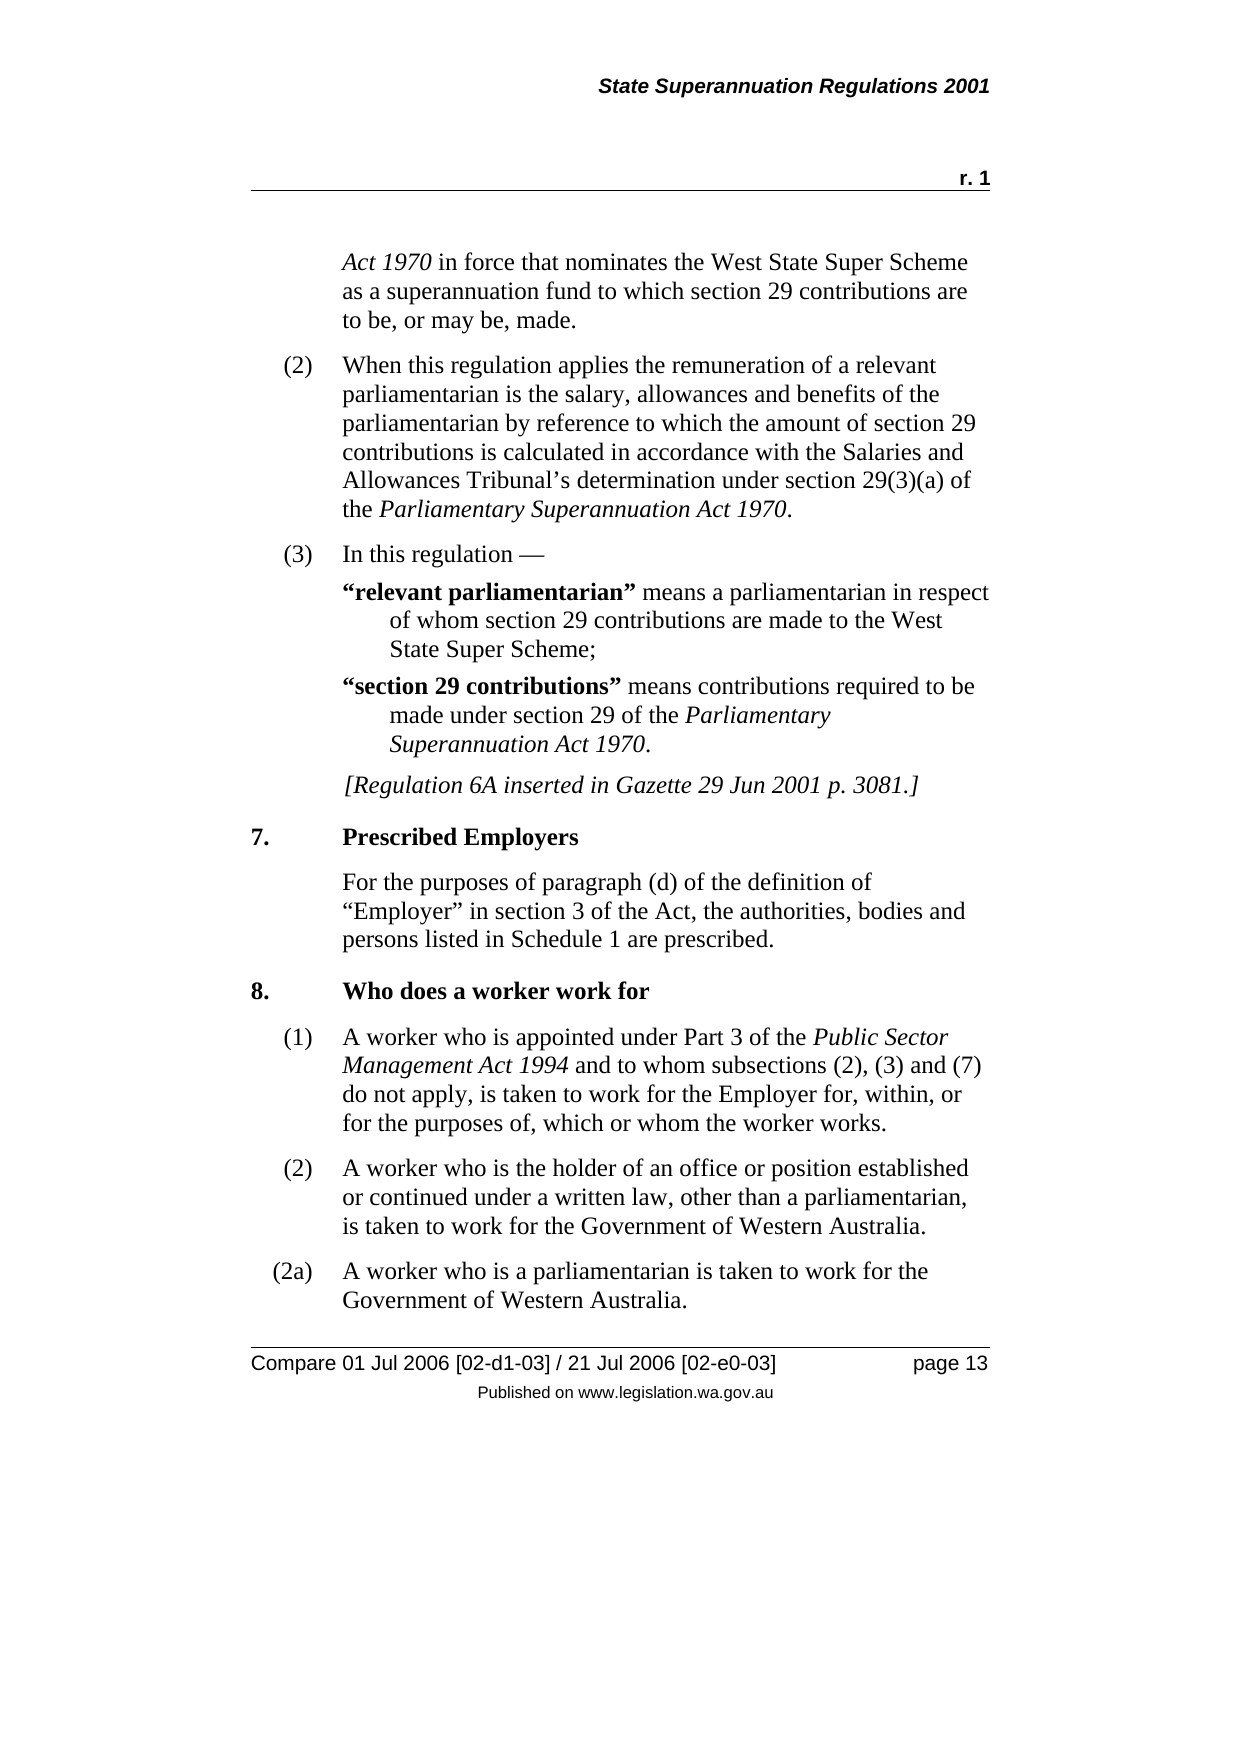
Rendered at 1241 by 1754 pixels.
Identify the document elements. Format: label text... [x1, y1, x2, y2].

text (1) A worker who is appointed under Part 3 of the Public Sector Management Act 1994 and to whom subsections (2), (3) and (7) do not apply, is taken to work for the Employer for, within, or for the purposes of, which or whom the worker works. [251, 1022, 990, 1137]
subtitle 8. Who does a worker work for [251, 976, 990, 1005]
text (2) When this regulation applies the remuneration of a relevant parliamentarian is the salary, allowances and benefits of the parliamentarian by reference to which the amount of section 29 contributions is calculated in accordance with the Salaries and Allowances Tribunal’s determination under section 29(3)(a) of the Parliamentary Superannuation Act 1970. [251, 350, 990, 523]
text “relevant parliamentarian” means a parliamentarian in respect of whom section 29 contributions are made to the West State Super Scheme; [251, 577, 990, 663]
text (2) A worker who is the holder of an office or position established or continued under a written law, other than a parliamentarian, is taken to work for the Government of Western Australia. [251, 1153, 990, 1239]
subtitle 7. Prescribed Employers [251, 822, 990, 850]
text [Regulation 6A inserted in Gazette 29 Jun 2001 p. 3081.] [251, 770, 990, 799]
text (2a) A worker who is a parliamentarian is taken to work for the Government of Western Australia. [251, 1256, 990, 1314]
text For the purposes of paragraph (d) of the definition of “Employer” in section 3 of the Act, the authorities, bodies and persons listed in Schedule 1 are prescribed. [251, 867, 990, 953]
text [251, 247, 990, 334]
text (3) In this regulation — [251, 539, 990, 568]
text “section 29 contributions” means contributions required to be made under section 29 of the Parliamentary Superannuation Act 1970. [251, 671, 990, 757]
